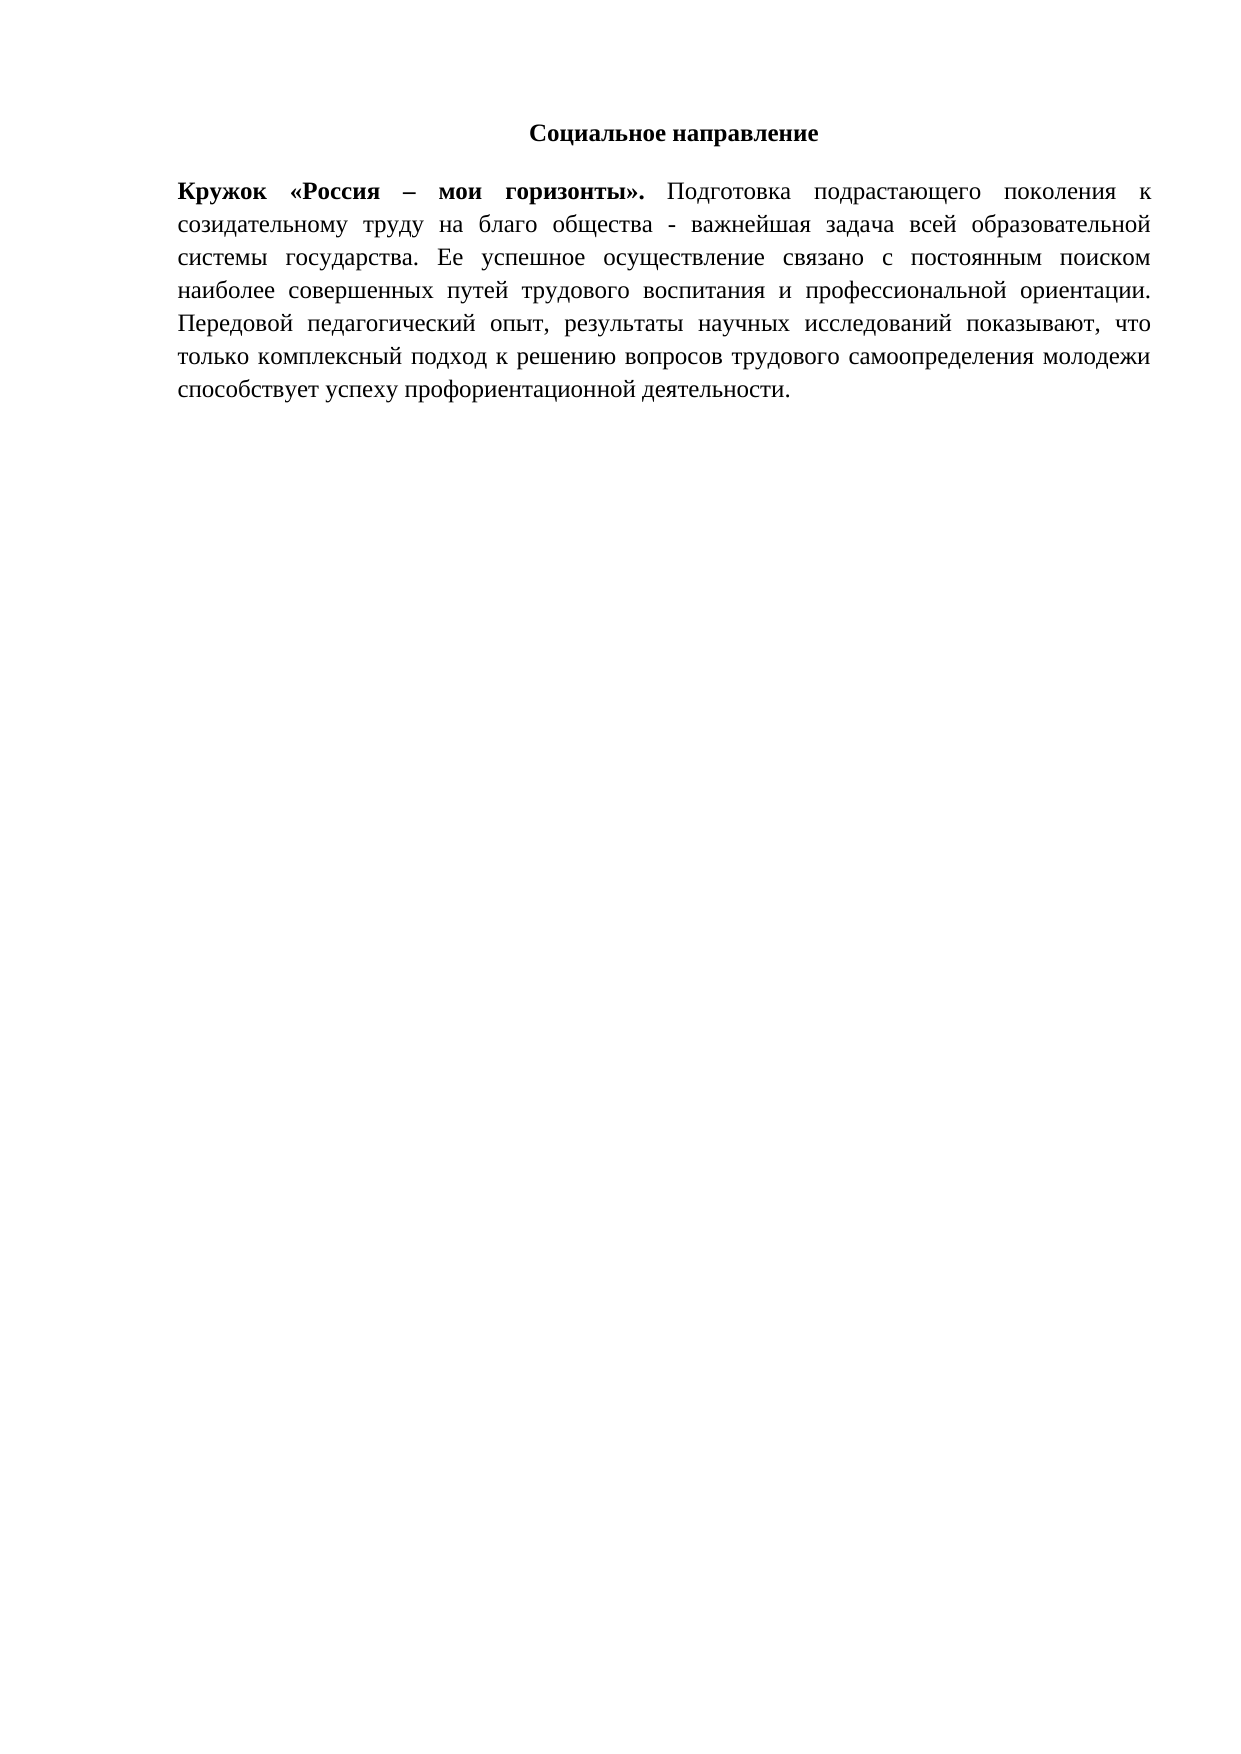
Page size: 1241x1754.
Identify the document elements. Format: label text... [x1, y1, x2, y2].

text Кружок «Россия – мои горизонты». Подготовка подрастающего поколения к созидательному труду на благо общества - важнейшая задача всей образовательной системы государства. Ее успешное осуществление связано с постоянным поиском наиболее совершенных путей трудового воспитания и профессиональной ориентации. Передовой педагогический опыт, результаты научных исследований показывают, что только комплексный подход к решению вопросов трудового самоопределения молодежи способствует успеху профориентационной деятельности. [177, 176, 1152, 403]
text Социальное направление [158, 118, 1152, 147]
